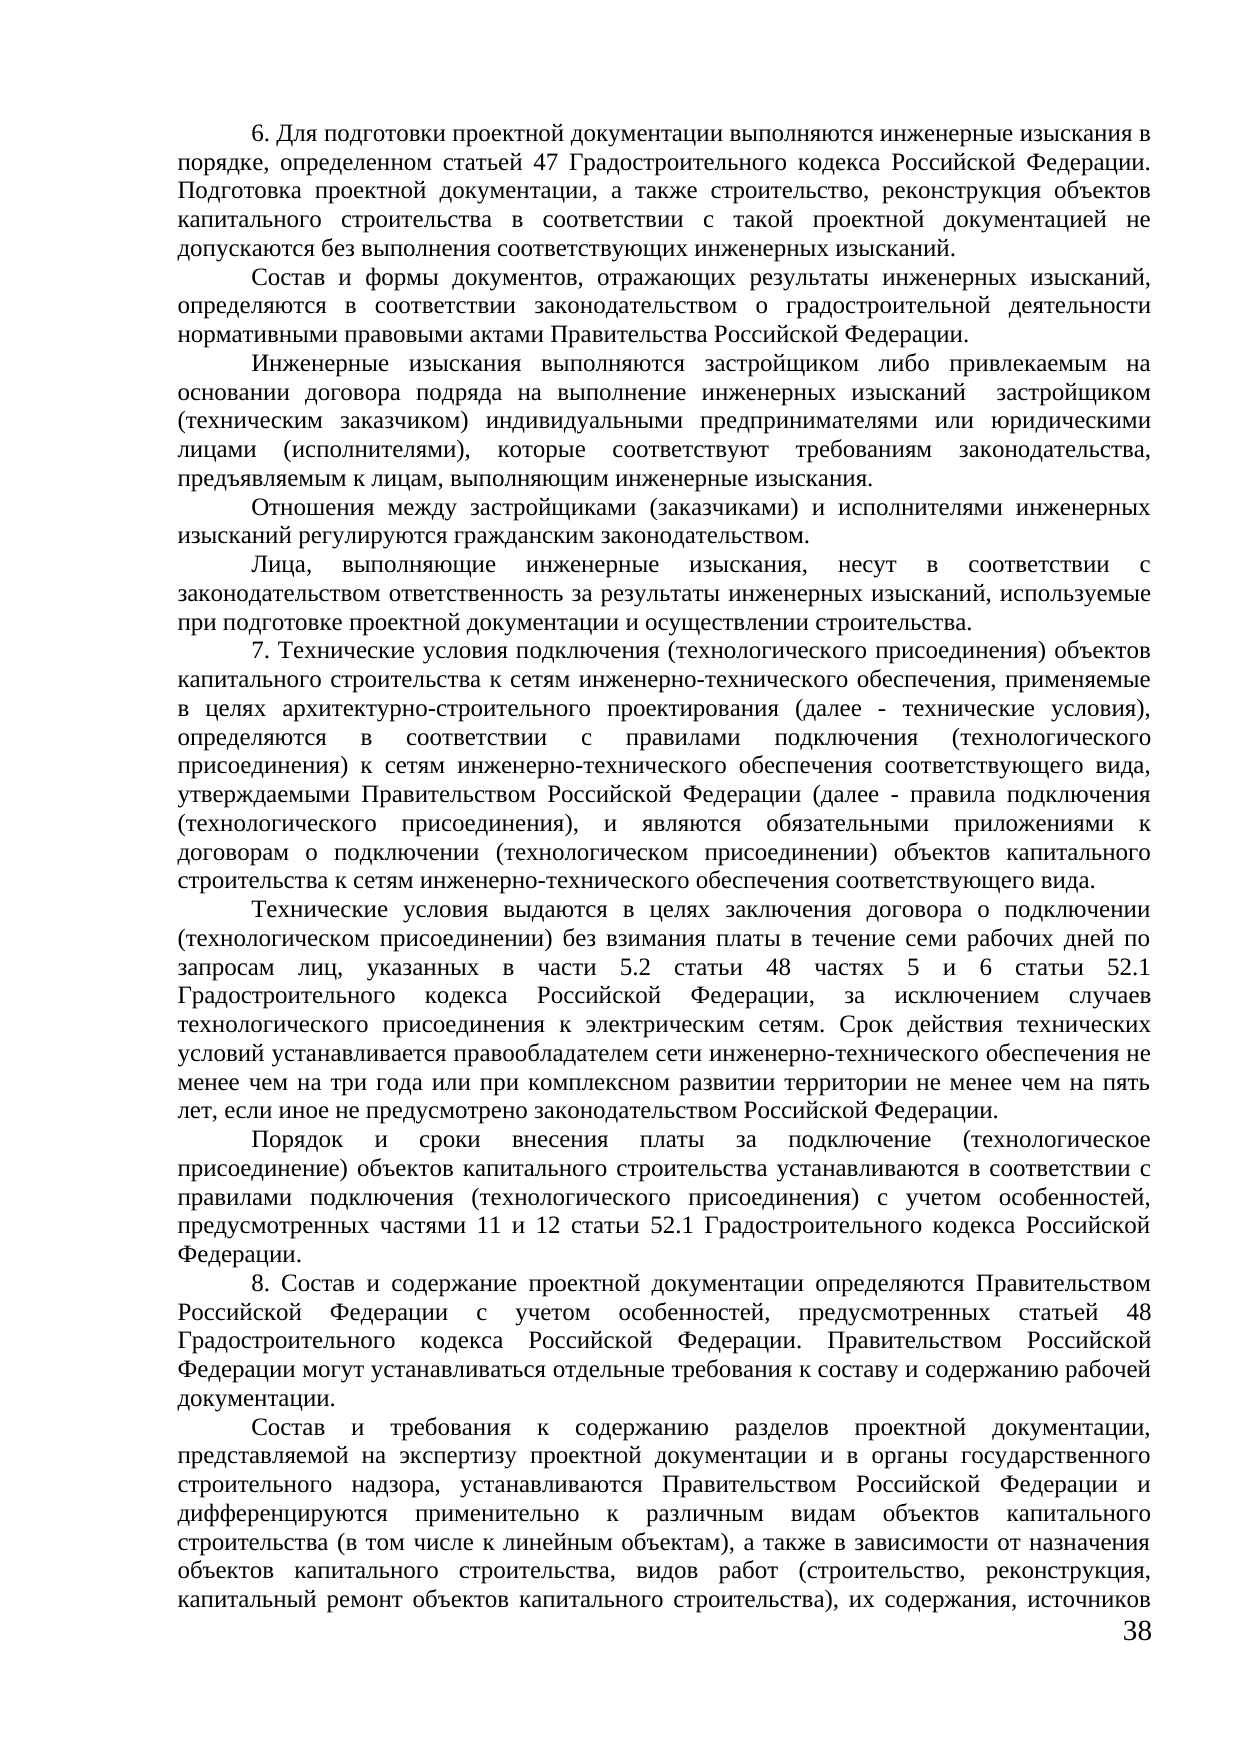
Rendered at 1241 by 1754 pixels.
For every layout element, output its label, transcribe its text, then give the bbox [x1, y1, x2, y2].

text Отношения между застройщиками (заказчиками) и исполнителями инженерных изысканий регулируются гражданским законодательством. [177, 492, 1152, 549]
text Технические условия выдаются в целях заключения договора о подключении (технологическом присоединении) без взимания платы в течение семи рабочих дней по запросам лиц, указанных в части 5.2 статьи 48 частях 5 и 6 статьи 52.1 Градостроительного кодекса Российской Федерации, за исключением случаев технологического присоединения к электрическим сетям. Срок действия технических условий устанавливается правообладателем сети инженерно-технического обеспечения не менее чем на три года или при комплексном развитии территории не менее чем на пять лет, если иное не предусмотрено законодательством Российской Федерации. [177, 894, 1152, 1124]
text 8. Состав и содержание проектной документации определяются Правительством Российской Федерации с учетом особенностей, предусмотренных статьей 48 Градостроительного кодекса Российской Федерации. Правительством Российской Федерации могут устанавливаться отдельные требования к составу и содержанию рабочей документации. [177, 1268, 1152, 1412]
text Порядок и сроки внесения платы за подключение (технологическое присоединение) объектов капитального строительства устанавливаются в соответствии с правилами подключения (технологического присоединения) с учетом особенностей, предусмотренных частями 11 и 12 статьи 52.1 Градостроительного кодекса Российской Федерации. [177, 1124, 1152, 1268]
text 6. Для подготовки проектной документации выполняются инженерные изыскания в порядке, определенном статьей 47 Градостроительного кодекса Российской Федерации. Подготовка проектной документации, а также строительство, реконструкция объектов капитального строительства в соответствии с такой проектной документацией не допускаются без выполнения соответствующих инженерных изысканий. [177, 118, 1152, 262]
text Лица, выполняющие инженерные изыскания, несут в соответствии с законодательством ответственность за результаты инженерных изысканий, используемые при подготовке проектной документации и осуществлении строительства. [177, 549, 1152, 636]
text Инженерные изыскания выполняются застройщиком либо привлекаемым на основании договора подряда на выполнение инженерных изысканий застройщиком (техническим заказчиком) индивидуальными предпринимателями или юридическими лицами (исполнителями), которые соответствуют требованиям законодательства, предъявляемым к лицам, выполняющим инженерные изыскания. [177, 348, 1152, 492]
text 7. Технические условия подключения (технологического присоединения) объектов капитального строительства к сетям инженерно-технического обеспечения, применяемые в целях архитектурно-строительного проектирования (далее - технические условия), определяются в соответствии с правилами подключения (технологического присоединения) к сетям инженерно-технического обеспечения соответствующего вида, утверждаемыми Правительством Российской Федерации (далее - правила подключения (технологического присоединения), и являются обязательными приложениями к договорам о подключении (технологическом присоединении) объектов капитального строительства к сетям инженерно-технического обеспечения соответствующего вида. [177, 636, 1152, 894]
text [177, 1412, 1152, 1613]
text Состав и формы документов, отражающих результаты инженерных изысканий, определяются в соответствии законодательством о градостроительной деятельности нормативными правовыми актами Правительства Российской Федерации. [177, 262, 1152, 348]
